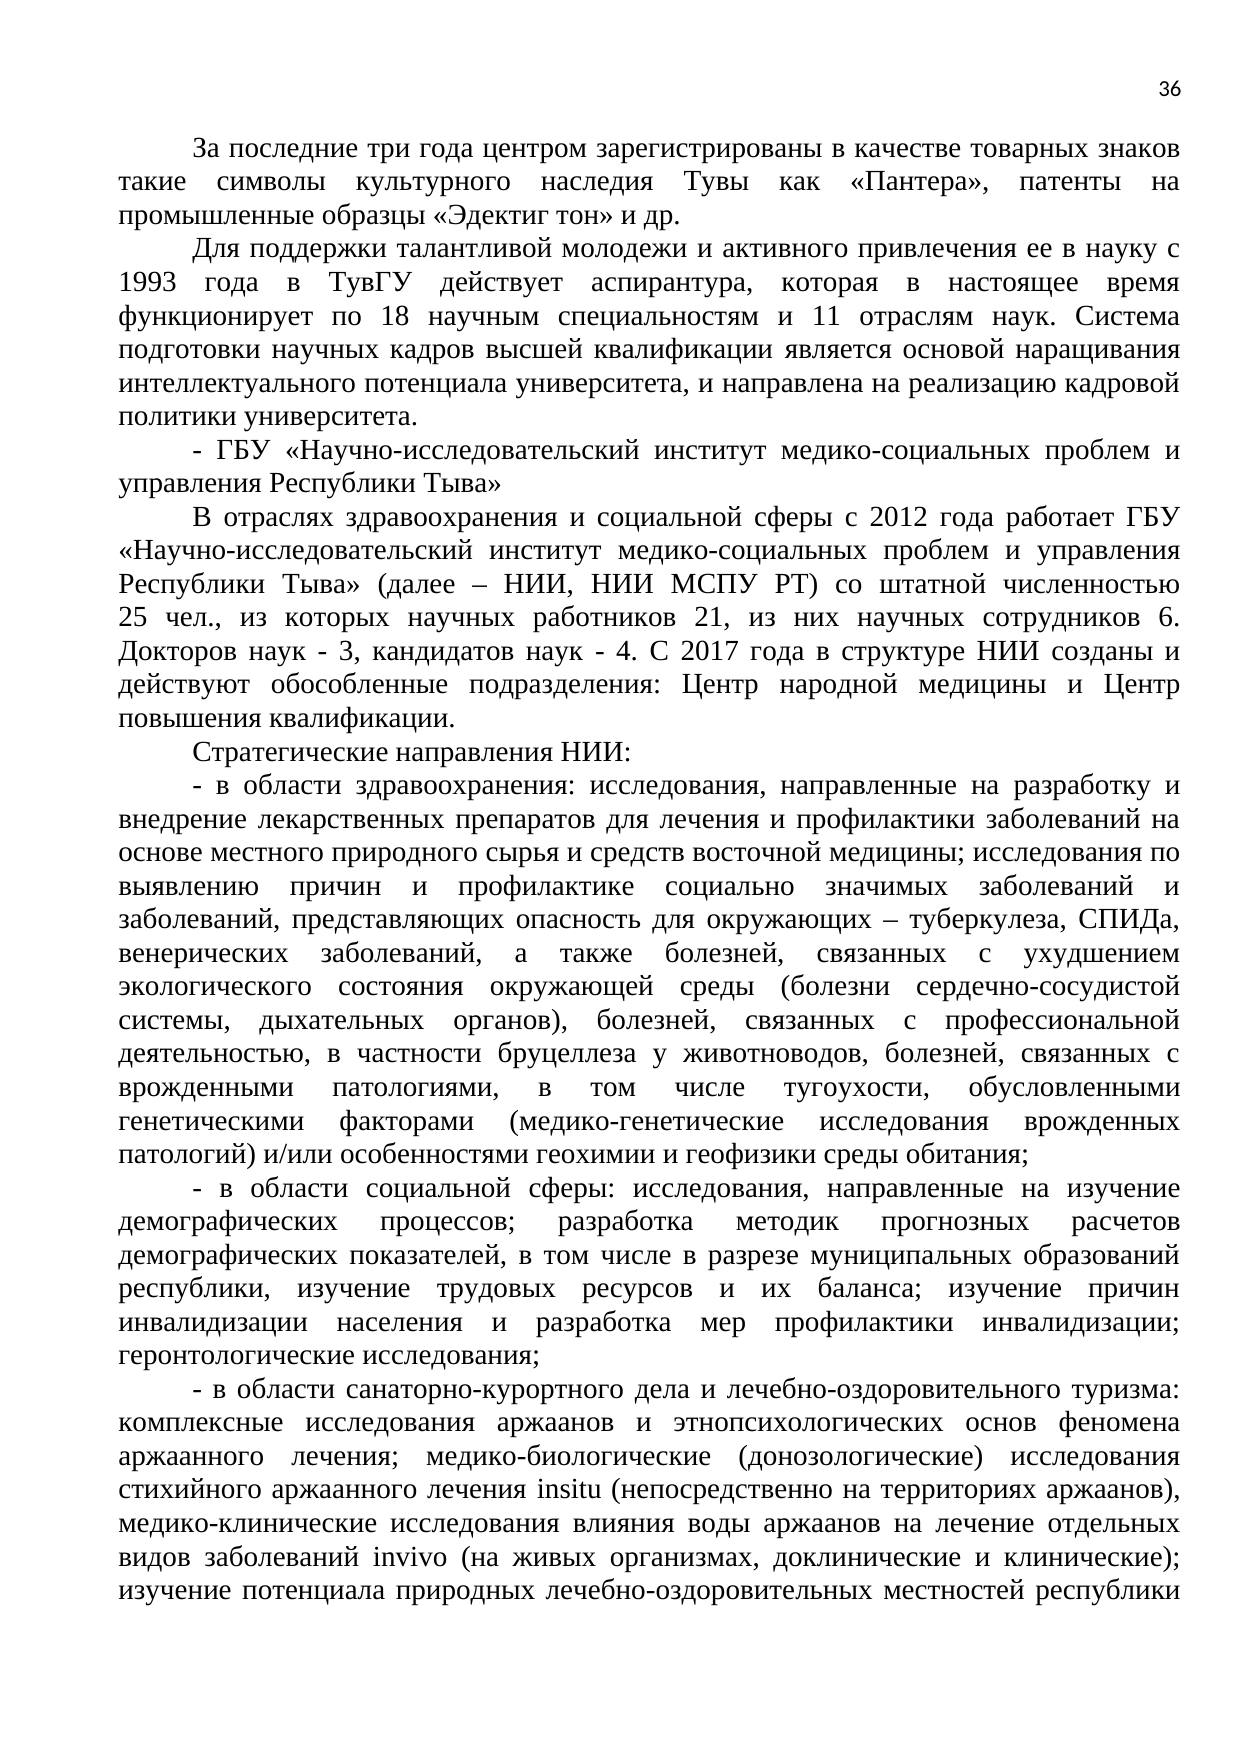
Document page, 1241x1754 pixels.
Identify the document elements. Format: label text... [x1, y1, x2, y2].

text Для поддержки талантливой молодежи и активного привлечения ее в науку с 1993 года в ТувГУ действует аспирантура, которая в настоящее время функционирует по 18 научным специальностям и 11 отраслям наук. Система подготовки научных кадров высшей квалификации является основой наращивания интеллектуального потенциала университета, и направлена на реализацию кадровой политики университета. [118, 231, 1181, 432]
text Стратегические направления НИИ: [118, 734, 1181, 767]
subtitle За последние три года центром зарегистрированы в качестве товарных знаков такие символы культурного наследия Тувы как «Пантера», патенты на промышленные образцы «Эдектиг тон» и др. [118, 130, 1181, 231]
text - в области социальной сферы: исследования, направленные на изучение демографических процессов; разработка методик прогнозных расчетов демографических показателей, в том числе в разрезе муниципальных образований республики, изучение трудовых ресурсов и их баланса; изучение причин инвалидизации населения и разработка мер профилактики инвалидизации; геронтологические исследования; [118, 1170, 1181, 1371]
text - в области здравоохранения: исследования, направленные на разработку и внедрение лекарственных препаратов для лечения и профилактики заболеваний на основе местного природного сырья и средств восточной медицины; исследования по выявлению причин и профилактике социально значимых заболеваний и заболеваний, представляющих опасность для окружающих – туберкулеза, СПИДа, венерических заболеваний, а также болезней, связанных с ухудшением экологического состояния окружающей среды (болезни сердечно-сосудистой системы, дыхательных органов), болезней, связанных с профессиональной деятельностью, в частности бруцеллеза у животноводов, болезней, связанных с врожденными патологиями, в том числе тугоухости, обусловленными генетическими факторами (медико-генетические исследования врожденных патологий) и/или особенностями геохимии и геофизики среды обитания; [118, 767, 1181, 1170]
text В отраслях здравоохранения и социальной сферы с 2012 года работает ГБУ «Научно-исследовательский институт медико-социальных проблем и управления Республики Тыва» (далее – НИИ, НИИ МСПУ РТ) со штатной численностью 25 чел., из которых научных работников 21, из них научных сотрудников 6. Докторов наук - 3, кандидатов наук - 4. С 2017 года в структуре НИИ созданы и действуют обособленные подразделения: Центр народной медицины и Центр повышения квалификации. [118, 499, 1181, 734]
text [118, 1371, 1181, 1606]
text - ГБУ «Научно-исследовательский институт медико-социальных проблем и управления Республики Тыва» [118, 432, 1181, 499]
